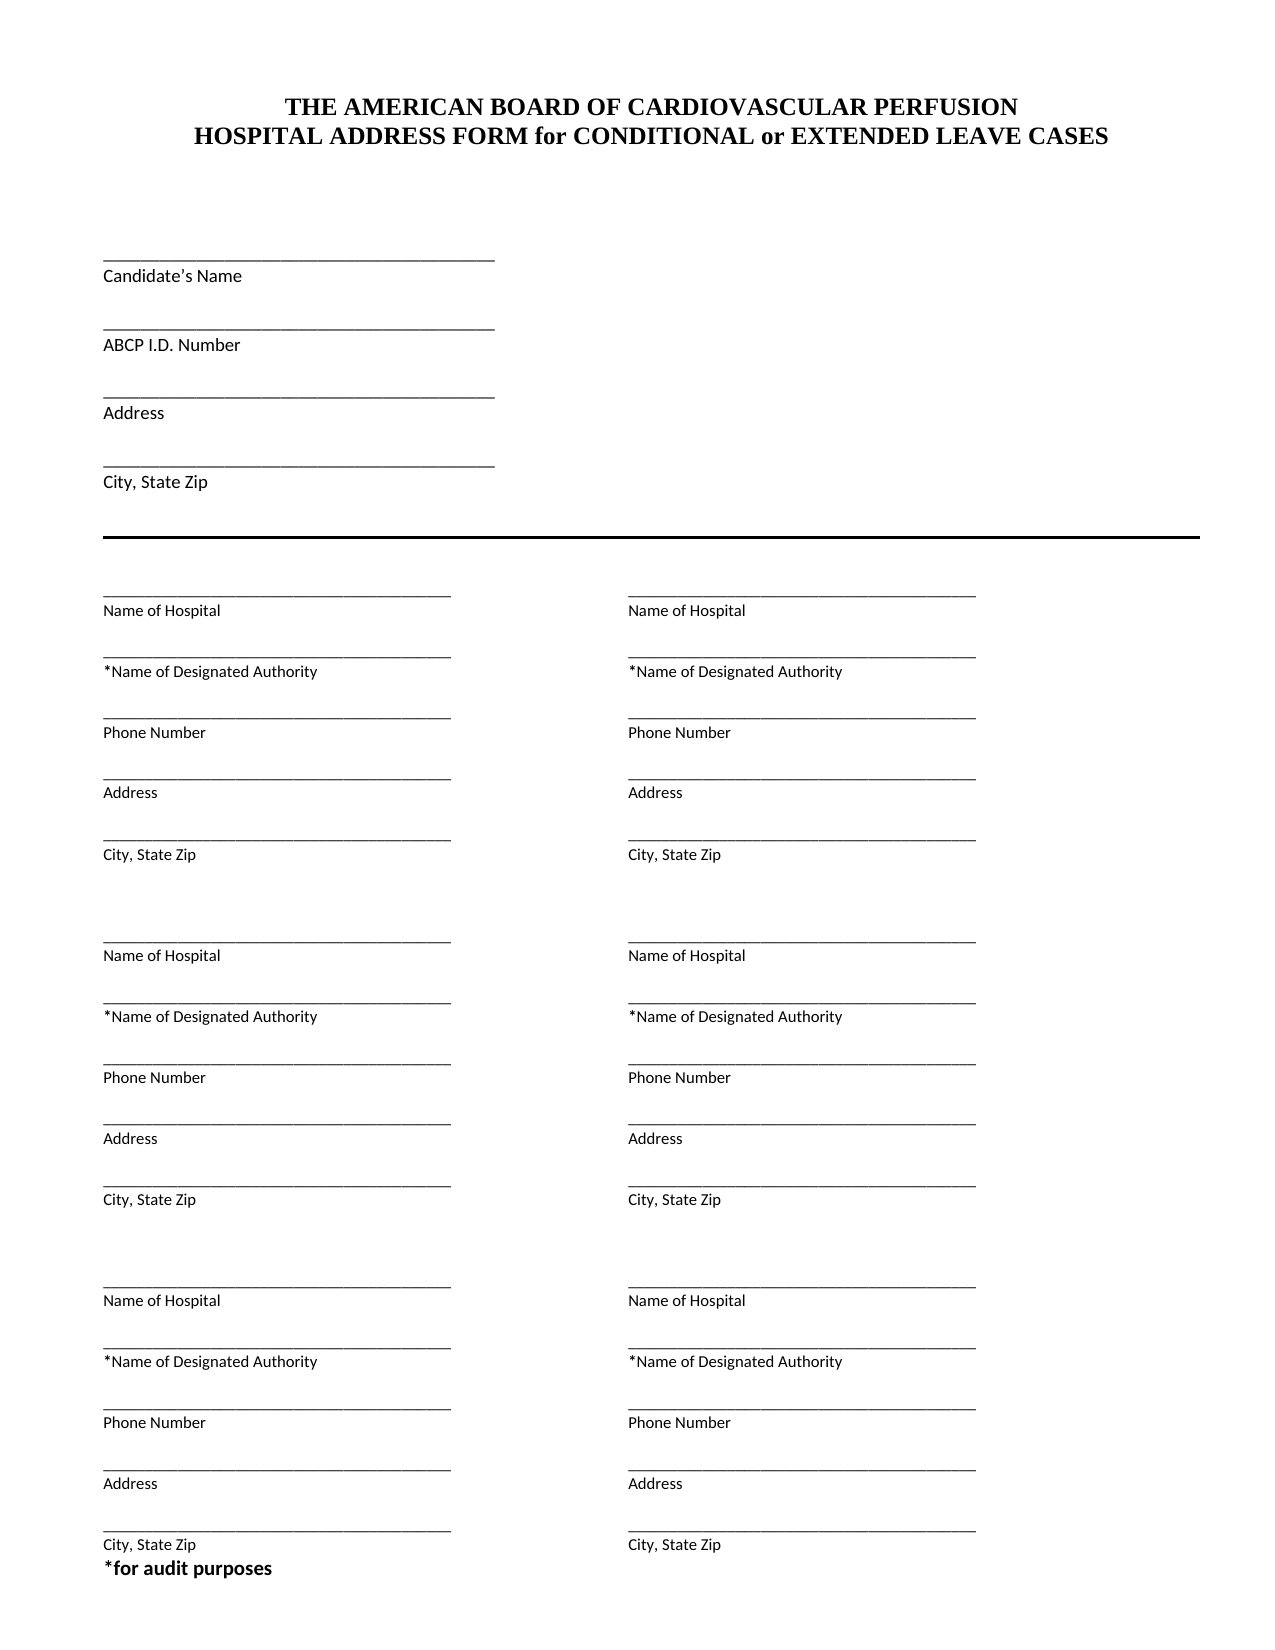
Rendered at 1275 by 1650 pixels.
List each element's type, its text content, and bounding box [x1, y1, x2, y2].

text City, State Zip City, State Zip [103, 844, 1200, 864]
text __________________________________________ __________________________________________ [103, 1392, 1200, 1412]
text __________________________________________ __________________________________________ [103, 702, 1200, 722]
text City, State Zip City, State Zip [103, 1534, 1200, 1555]
text __________________________________________ __________________________________________ [103, 986, 1200, 1006]
text __________________________________________ __________________________________________ [103, 580, 1200, 600]
text City, State Zip City, State Zip [103, 1189, 1200, 1209]
text Address Address [103, 1473, 1200, 1494]
text __________________________________________ __________________________________________ [103, 1169, 1200, 1189]
text __________________________________________ __________________________________________ [103, 1331, 1200, 1352]
text __________________________________________ __________________________________________ [103, 1047, 1200, 1067]
text City, State Zip [103, 470, 1200, 493]
text __________________________________________ [103, 447, 1200, 470]
text Phone Number Phone Number [103, 1067, 1200, 1087]
text *Name of Designated Authority *Name of Designated Authority [103, 1352, 1200, 1372]
text *for audit purposes [103, 1555, 1200, 1580]
text __________________________________________ __________________________________________ [103, 1514, 1200, 1534]
text __________________________________________ __________________________________________ [103, 823, 1200, 844]
text __________________________________________ __________________________________________ [103, 762, 1200, 783]
text __________________________________________ __________________________________________ [103, 1108, 1200, 1128]
text Candidate’s Name [103, 264, 1200, 287]
text Name of Hospital Name of Hospital [103, 600, 1200, 620]
text __________________________________________ [103, 310, 1200, 333]
text __________________________________________ [103, 241, 1200, 264]
text __________________________________________ [103, 379, 1200, 402]
text Phone Number Phone Number [103, 1412, 1200, 1433]
text *Name of Designated Authority *Name of Designated Authority [103, 661, 1200, 681]
text __________________________________________ __________________________________________ [103, 1270, 1200, 1291]
text ABCP I.D. Number [103, 333, 1200, 356]
text __________________________________________ __________________________________________ [103, 641, 1200, 661]
text Name of Hospital Name of Hospital [103, 945, 1200, 966]
text THE AMERICAN BOARD OF CARDIOVASCULAR PERFUSION [103, 92, 1200, 121]
text *Name of Designated Authority *Name of Designated Authority [103, 1006, 1200, 1027]
text Address Address [103, 783, 1200, 803]
text __________________________________________ __________________________________________ [103, 1453, 1200, 1473]
text Name of Hospital Name of Hospital [103, 1291, 1200, 1311]
text Phone Number Phone Number [103, 722, 1200, 742]
text __________________________________________ __________________________________________ [103, 925, 1200, 945]
text HOSPITAL ADDRESS FORM for CONDITIONAL or EXTENDED LEAVE CASES [103, 121, 1200, 149]
text Address [103, 402, 1200, 424]
text Address Address [103, 1128, 1200, 1148]
